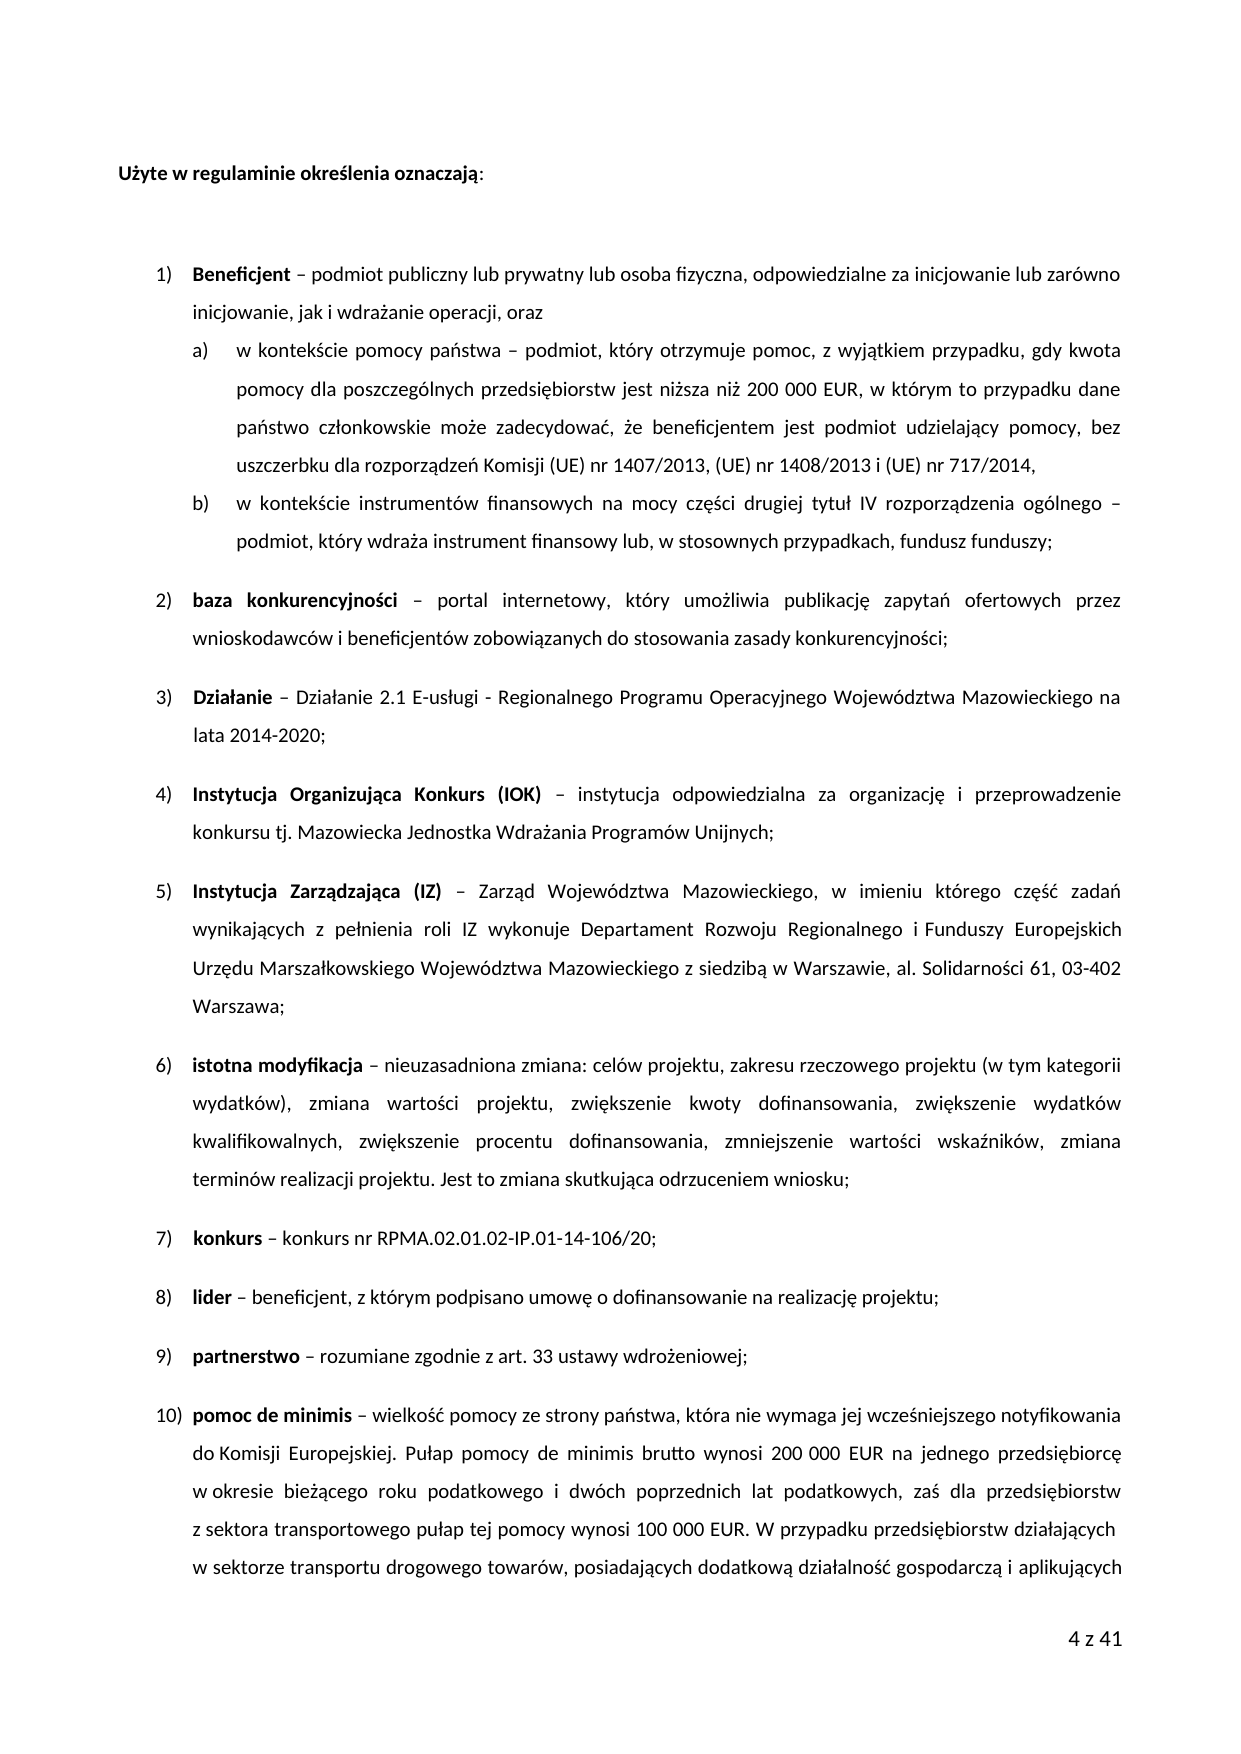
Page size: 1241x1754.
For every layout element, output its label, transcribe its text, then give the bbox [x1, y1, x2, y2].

list Instytucja Zarządzająca (IZ) – Zarząd Województwa Mazowieckiego, w imieniu którego część zadań wynikających z pełnienia roli IZ wykonuje Departament Rozwoju Regionalnego i Funduszy Europejskich Urzędu Marszałkowskiego Województwa Mazowieckiego z siedzibą w Warszawie, al. Solidarności 61, 03-402 Warszawa; [155, 878, 1122, 1018]
list w kontekście instrumentów finansowych na mocy części drugiej tytuł IV rozporządzenia ogólnego – podmiot, który wdraża instrument finansowy lub, w stosownych przypadkach, fundusz funduszy; [192, 490, 1122, 554]
text Użyte w regulaminie określenia oznaczają: [118, 160, 1122, 186]
list Instytucja Organizująca Konkurs (IOK) – instytucja odpowiedzialna za organizację i przeprowadzenie konkursu tj. Mazowiecka Jednostka Wdrażania Programów Unijnych; [155, 781, 1122, 845]
list istotna modyfikacja – nieuzasadniona zmiana: celów projektu, zakresu rzeczowego projektu (w tym kategorii wydatków), zmiana wartości projektu, zwiększenie kwoty dofinansowania, zwiększenie wydatków kwalifikowalnych, zwiększenie procentu dofinansowania, zmniejszenie wartości wskaźników, zmiana terminów realizacji projektu. Jest to zmiana skutkująca odrzuceniem wniosku; [155, 1052, 1122, 1192]
list baza konkurencyjności – portal internetowy, który umożliwia publikację zapytań ofertowych przez wnioskodawców i beneficjentów zobowiązanych do stosowania zasady konkurencyjności; [155, 587, 1122, 651]
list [155, 1402, 1122, 1580]
list lider – beneficjent, z którym podpisano umowę o dofinansowanie na realizację projektu; [155, 1284, 1122, 1309]
list konkurs – konkurs nr RPMA.02.01.02-IP.01-14-106/20; [156, 1225, 1122, 1251]
list Beneficjent – podmiot publiczny lub prywatny lub osoba fizyczna, odpowiedzialne za inicjowanie lub zarówno inicjowanie, jak i wdrażanie operacji, oraz [155, 261, 1122, 325]
list Działanie – Działanie 2.1 E-usługi - Regionalnego Programu Operacyjnego Województwa Mazowieckiego na lata 2014-2020; [156, 684, 1122, 748]
list w kontekście pomocy państwa – podmiot, który otrzymuje pomoc, z wyjątkiem przypadku, gdy kwota pomocy dla poszczególnych przedsiębiorstw jest niższa niż 200 000 EUR, w którym to przypadku dane państwo członkowskie może zadecydować, że beneficjentem jest podmiot udzielający pomocy, bez uszczerbku dla rozporządzeń Komisji (UE) nr 1407/2013, (UE) nr 1408/2013 i (UE) nr 717/2014, [192, 338, 1122, 477]
list partnerstwo – rozumiane zgodnie z art. 33 ustawy wdrożeniowej; [155, 1343, 1122, 1368]
